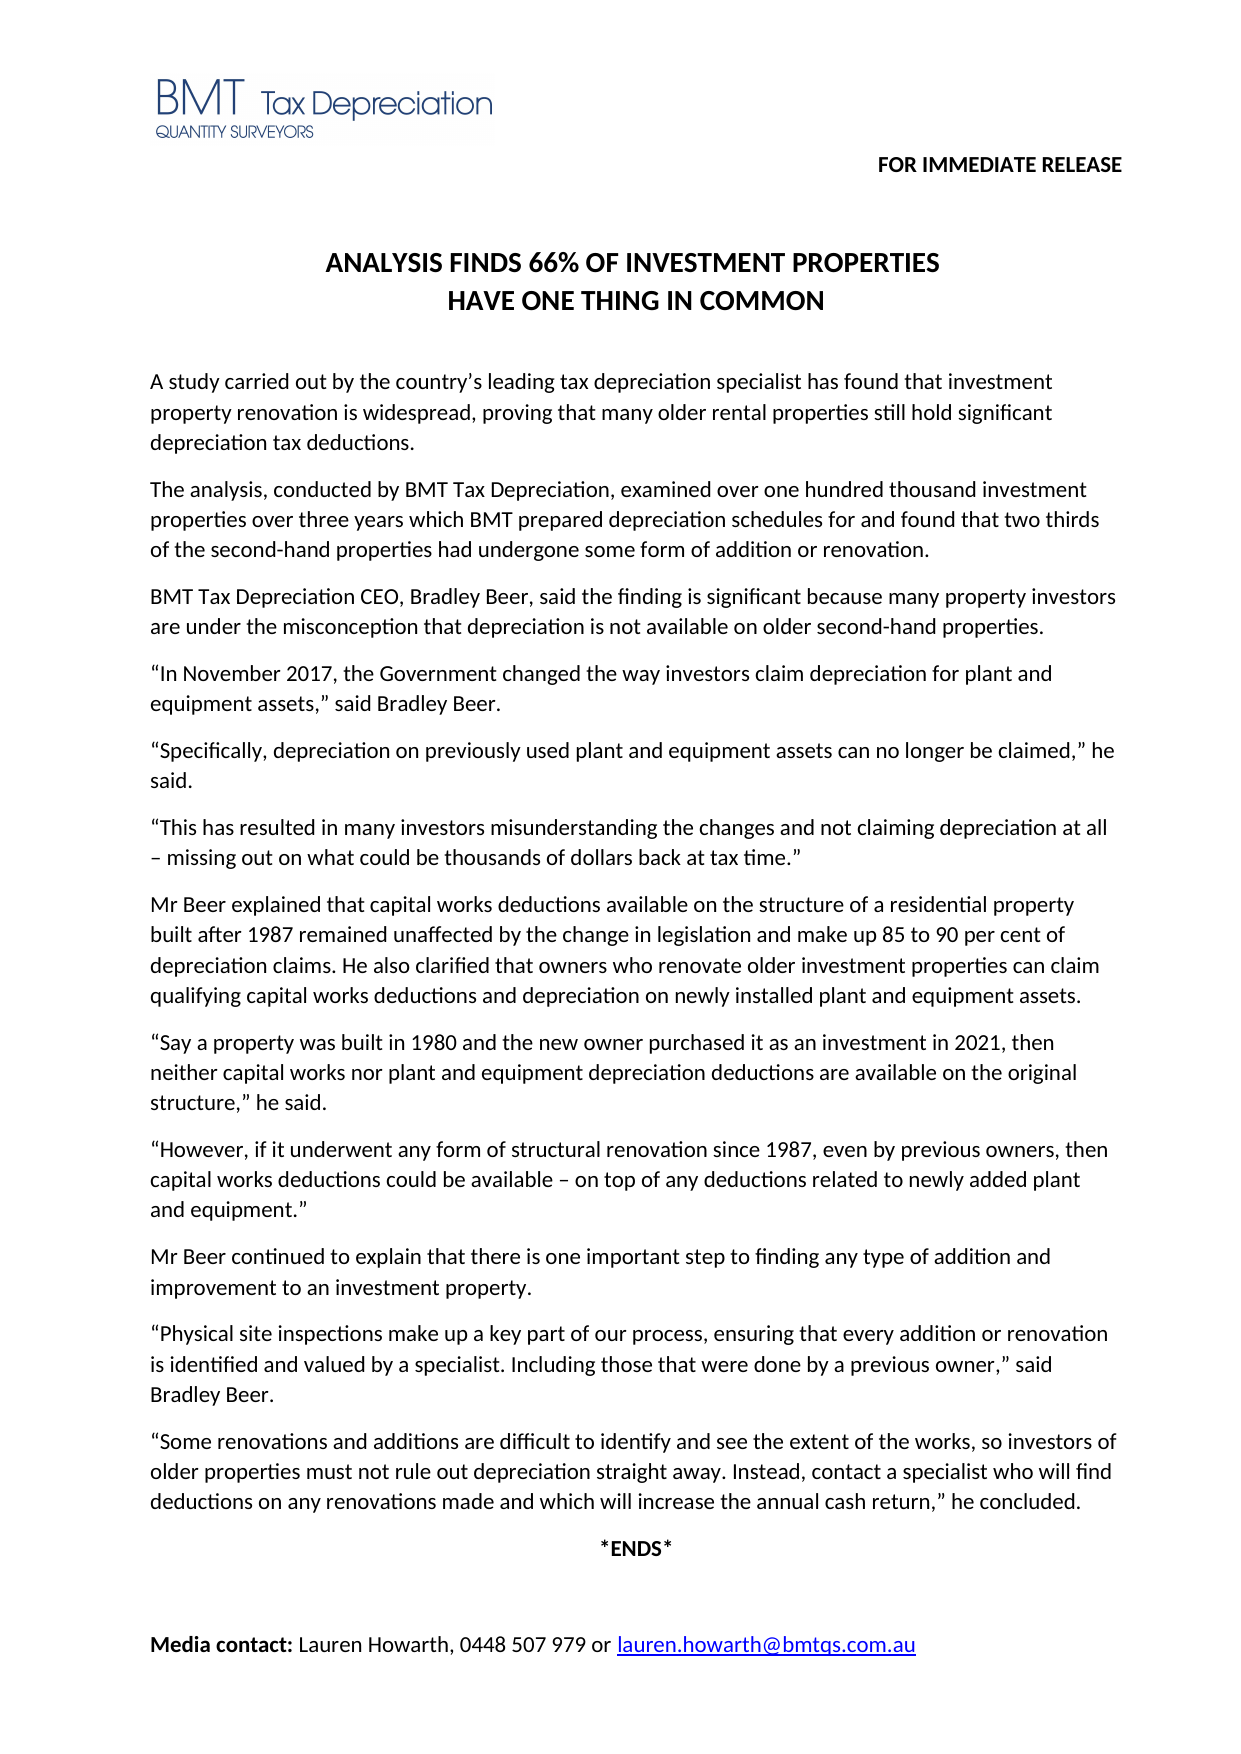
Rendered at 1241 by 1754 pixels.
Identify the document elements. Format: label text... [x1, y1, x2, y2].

text BMT Tax Depreciation CEO, Bradley Beer, said the finding is significant because many property investors are under the misconception that depreciation is not available on older second-hand properties. [150, 582, 1122, 640]
text Mr Beer explained that capital works deductions available on the structure of a residential property built after 1987 remained unaffected by the change in legislation and make up 85 to 90 per cent of depreciation claims. He also clarified that owners who renovate older investment properties can claim qualifying capital works deductions and depreciation on newly installed plant and equipment assets. [150, 890, 1122, 1009]
text Media contact: Lauren Howarth, 0448 507 979 or lauren.howarth@bmtqs.com.au [150, 1630, 1122, 1658]
text “Some renovations and additions are difficult to identify and see the extent of the works, so investors of older properties must not rule out depreciation straight away. Instead, contact a specialist who will find deductions on any renovations made and which will increase the annual cash return,” he concluded. [150, 1427, 1122, 1515]
text FOR IMMEDIATE RELEASE [150, 150, 1122, 178]
text The analysis, conducted by BMT Tax Depreciation, examined over one hundred thousand investment properties over three years which BMT prepared depreciation schedules for and found that two thirds of the second-hand properties had undergone some form of addition or renovation. [150, 475, 1122, 563]
text “In November 2017, the Government changed the way investors claim depreciation for plant and equipment assets,” said Bradley Beer. [150, 659, 1122, 717]
text “Say a property was built in 1980 and the new owner purchased it as an investment in 2021, then neither capital works nor plant and equipment depreciation deductions are available on the original structure,” he said. [150, 1028, 1122, 1116]
text Mr Beer continued to explain that there is one important step to finding any type of addition and improvement to an investment property. [150, 1242, 1122, 1301]
text “This has resulted in many investors misunderstanding the changes and not claiming depreciation at all – missing out on what could be thousands of dollars back at tax time.” [150, 813, 1122, 872]
text “Specifically, depreciation on previously used plant and equipment assets can no longer be claimed,” he said. [150, 736, 1122, 794]
text “Physical site inspections make up a key part of our process, ensuring that every addition or renovation is identified and valued by a specialist. Including those that were done by a previous owner,” said Bradley Beer. [150, 1319, 1122, 1408]
text “However, if it underwent any form of structural renovation since 1987, even by previous owners, then capital works deductions could be available – on top of any deductions related to newly added plant and equipment.” [150, 1135, 1122, 1224]
picture [150, 73, 495, 146]
text *ENDS* [150, 1534, 1122, 1562]
text A study carried out by the country’s leading tax depreciation specialist has found that investment property renovation is widespread, proving that many older rental properties still hold significant depreciation tax deductions. [150, 337, 1122, 456]
text ANALYSIS FINDS 66% OF INVESTMENT PROPERTIES HAVE ONE THING IN COMMON [150, 244, 1122, 318]
